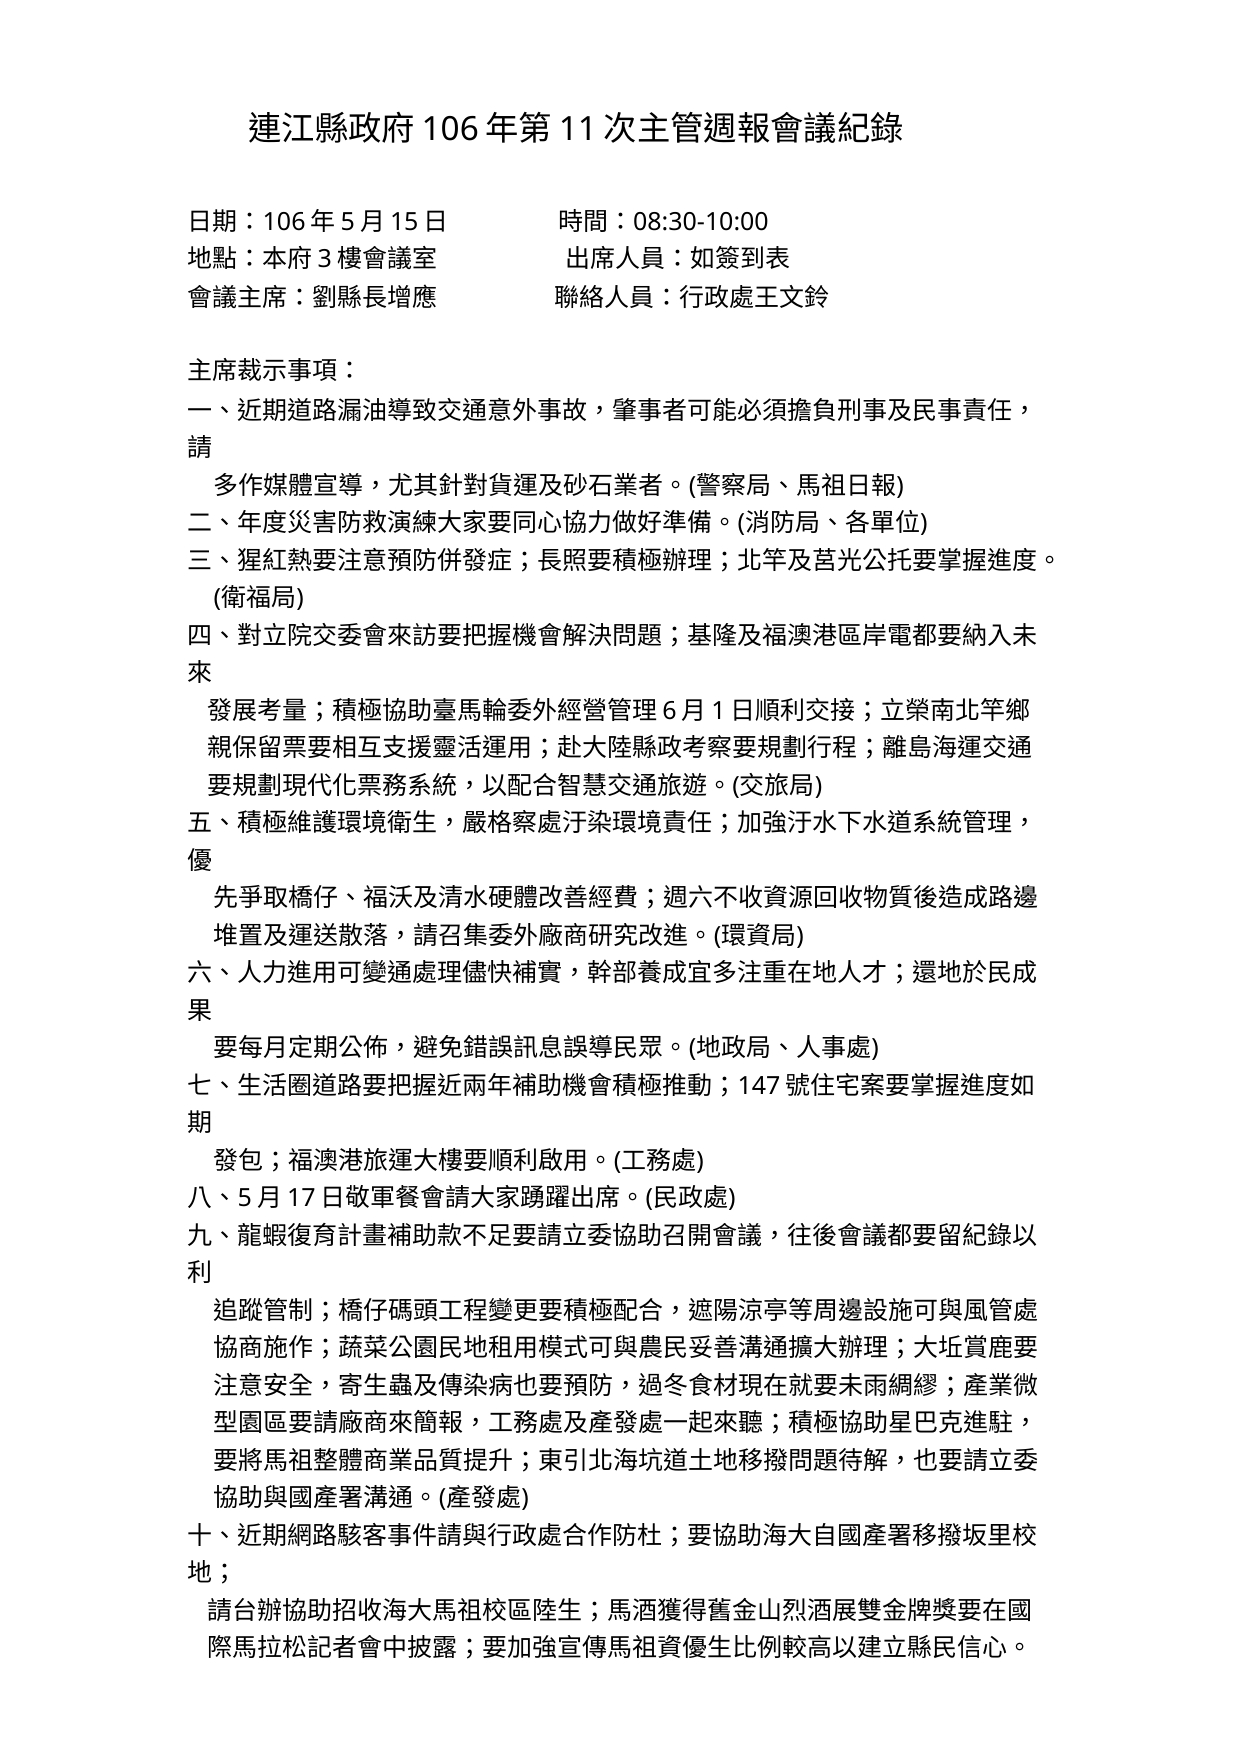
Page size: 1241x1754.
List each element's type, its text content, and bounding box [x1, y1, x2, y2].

list 協助與國產署溝通。(產發處) [187, 1477, 1053, 1514]
text 連江縣政府106年第11次主管週報會議紀錄 [187, 89, 1053, 164]
list 五、積極維護環境衛生，嚴格察處汙染環境責任；加強汙水下水道系統管理，優 [187, 802, 1053, 877]
list (衛福局) [187, 577, 1053, 614]
list 要將馬祖整體商業品質提升；東引北海坑道土地移撥問題待解，也要請立委 [187, 1439, 1053, 1477]
list 十、近期網路駭客事件請與行政處合作防杜；要協助海大自國產署移撥坂里校地； [187, 1514, 1053, 1589]
list 請台辦協助招收海大馬祖校區陸生；馬酒獲得舊金山烈酒展雙金牌獎要在國 [187, 1589, 1053, 1627]
list 追蹤管制；橋仔碼頭工程變更要積極配合，遮陽涼亭等周邊設施可與風管處 [187, 1289, 1053, 1327]
list 協商施作；蔬菜公園民地租用模式可與農民妥善溝通擴大辦理；大坵賞鹿要 [187, 1327, 1053, 1364]
list 一、近期道路漏油導致交通意外事故，肇事者可能必須擔負刑事及民事責任，請 [187, 389, 1053, 464]
list 二、年度災害防救演練大家要同心協力做好準備。(消防局、各單位) [187, 502, 1053, 539]
text 主席裁示事項： [187, 352, 1053, 389]
text 日期：106年5月15日 時間：08:30-10:00 [187, 202, 1053, 239]
list 六、人力進用可變通處理儘快補實，幹部養成宜多注重在地人才；還地於民成果 [187, 952, 1053, 1027]
list 九、龍蝦復育計畫補助款不足要請立委協助召開會議，往後會議都要留紀錄以利 [187, 1214, 1053, 1289]
list 四、對立院交委會來訪要把握機會解決問題；基隆及福澳港區岸電都要納入未來 [187, 614, 1053, 689]
list 親保留票要相互支援靈活運用；赴大陸縣政考察要規劃行程；離島海運交通 [187, 727, 1053, 764]
list 要每月定期公佈，避免錯誤訊息誤導民眾。(地政局、人事處) [187, 1027, 1053, 1064]
list 多作媒體宣導，尤其針對貨運及砂石業者。(警察局、馬祖日報) [187, 464, 1053, 502]
list 堆置及運送散落，請召集委外廠商研究改進。(環資局) [187, 914, 1053, 952]
text 會議主席：劉縣長增應 聯絡人員：行政處王文鈴 [187, 277, 1053, 314]
list 先爭取橋仔、福沃及清水硬體改善經費；週六不收資源回收物質後造成路邊 [187, 877, 1053, 914]
list 際馬拉松記者會中披露；要加強宣傳馬祖資優生比例較高以建立縣民信心。 [187, 1627, 1053, 1664]
list 三、猩紅熱要注意預防併發症；長照要積極辦理；北竿及莒光公托要掌握進度。 [187, 539, 1053, 577]
list 要規劃現代化票務系統，以配合智慧交通旅遊。(交旅局) [187, 764, 1053, 802]
list 發包；福澳港旅運大樓要順利啟用。(工務處) [187, 1139, 1053, 1177]
list 注意安全，寄生蟲及傳染病也要預防，過冬食材現在就要未雨綢繆；產業微 [187, 1364, 1053, 1402]
list 七、生活圈道路要把握近兩年補助機會積極推動；147號住宅案要掌握進度如期 [187, 1064, 1053, 1139]
list 型園區要請廠商來簡報，工務處及產發處一起來聽；積極協助星巴克進駐， [187, 1402, 1053, 1439]
text 地點：本府3樓會議室 出席人員：如簽到表 [187, 239, 1053, 277]
list 發展考量；積極協助臺馬輪委外經營管理6月1日順利交接；立榮南北竿鄉 [187, 689, 1053, 727]
list 八、5月17日敬軍餐會請大家踴躍出席。(民政處) [187, 1177, 1053, 1214]
